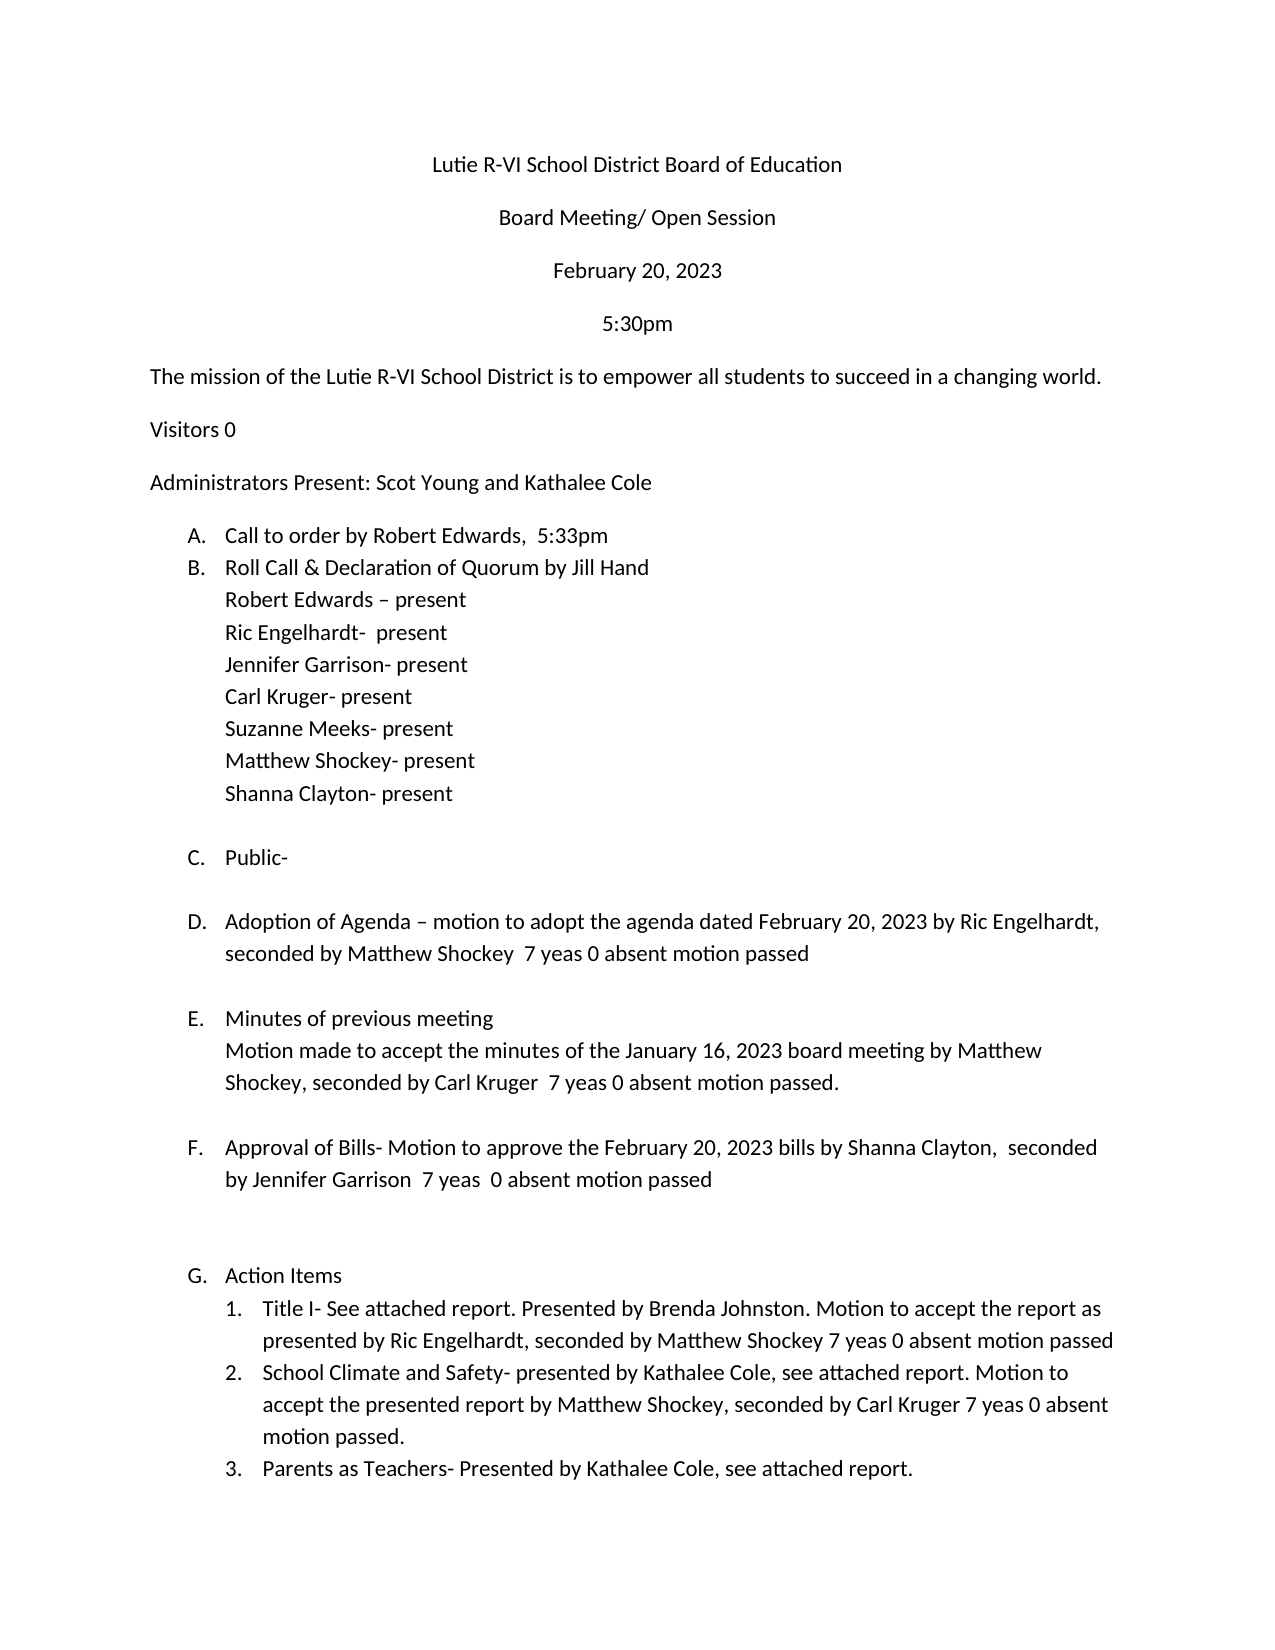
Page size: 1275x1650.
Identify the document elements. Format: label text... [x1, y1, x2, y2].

list Robert Edwards – present [225, 586, 1125, 613]
list Carl Kruger- present [225, 682, 1125, 710]
list Motion made to accept the minutes of the January 16, 2023 board meeting by Matthew Shockey, seconded by Carl Kruger 7 yeas 0 absent motion passed. [225, 1036, 1125, 1096]
list Public- [187, 843, 1125, 871]
text Administrators Present: Scot Young and Kathalee Cole [150, 468, 1125, 496]
list Title I- See attached report. Presented by Brenda Johnston. Motion to accept the report as presented by Ric Engelhardt, seconded by Matthew Shockey 7 yeas 0 absent motion passed [225, 1294, 1125, 1354]
text February 20, 2023 [150, 256, 1125, 284]
list Matthew Shockey- present [225, 746, 1125, 774]
list Approval of Bills- Motion to approve the February 20, 2023 bills by Shanna Clayton, seconded by Jennifer Garrison 7 yeas 0 absent motion passed [187, 1133, 1125, 1193]
text 5:30pm [150, 309, 1125, 337]
list Shanna Clayton- present [225, 779, 1125, 807]
list Minutes of previous meeting [187, 1004, 1125, 1032]
list School Climate and Safety- presented by Kathalee Cole, see attached report. Motion to accept the presented report by Matthew Shockey, seconded by Carl Kruger 7 yeas 0 absent motion passed. [225, 1358, 1125, 1450]
list Roll Call & Declaration of Quorum by Jill Hand [187, 553, 1125, 581]
text Visitors 0 [150, 415, 1125, 443]
text Lutie R-VI School District Board of Education [150, 150, 1125, 178]
list Call to order by Robert Edwards, 5:33pm [187, 521, 1125, 549]
list Jennifer Garrison- present [225, 650, 1125, 678]
text Board Meeting/ Open Session [150, 203, 1125, 231]
list Suzanne Meeks- present [225, 714, 1125, 742]
list Adoption of Agenda – motion to adopt the agenda dated February 20, 2023 by Ric Engelhardt, seconded by Matthew Shockey 7 yeas 0 absent motion passed [187, 907, 1125, 968]
list Action Items [187, 1261, 1125, 1289]
text The mission of the Lutie R-VI School District is to empower all students to succeed in a changing world. [150, 362, 1125, 390]
list Ric Engelhardt- present [225, 618, 1125, 646]
list Parents as Teachers- Presented by Kathalee Cole, see attached report. [225, 1454, 1125, 1483]
